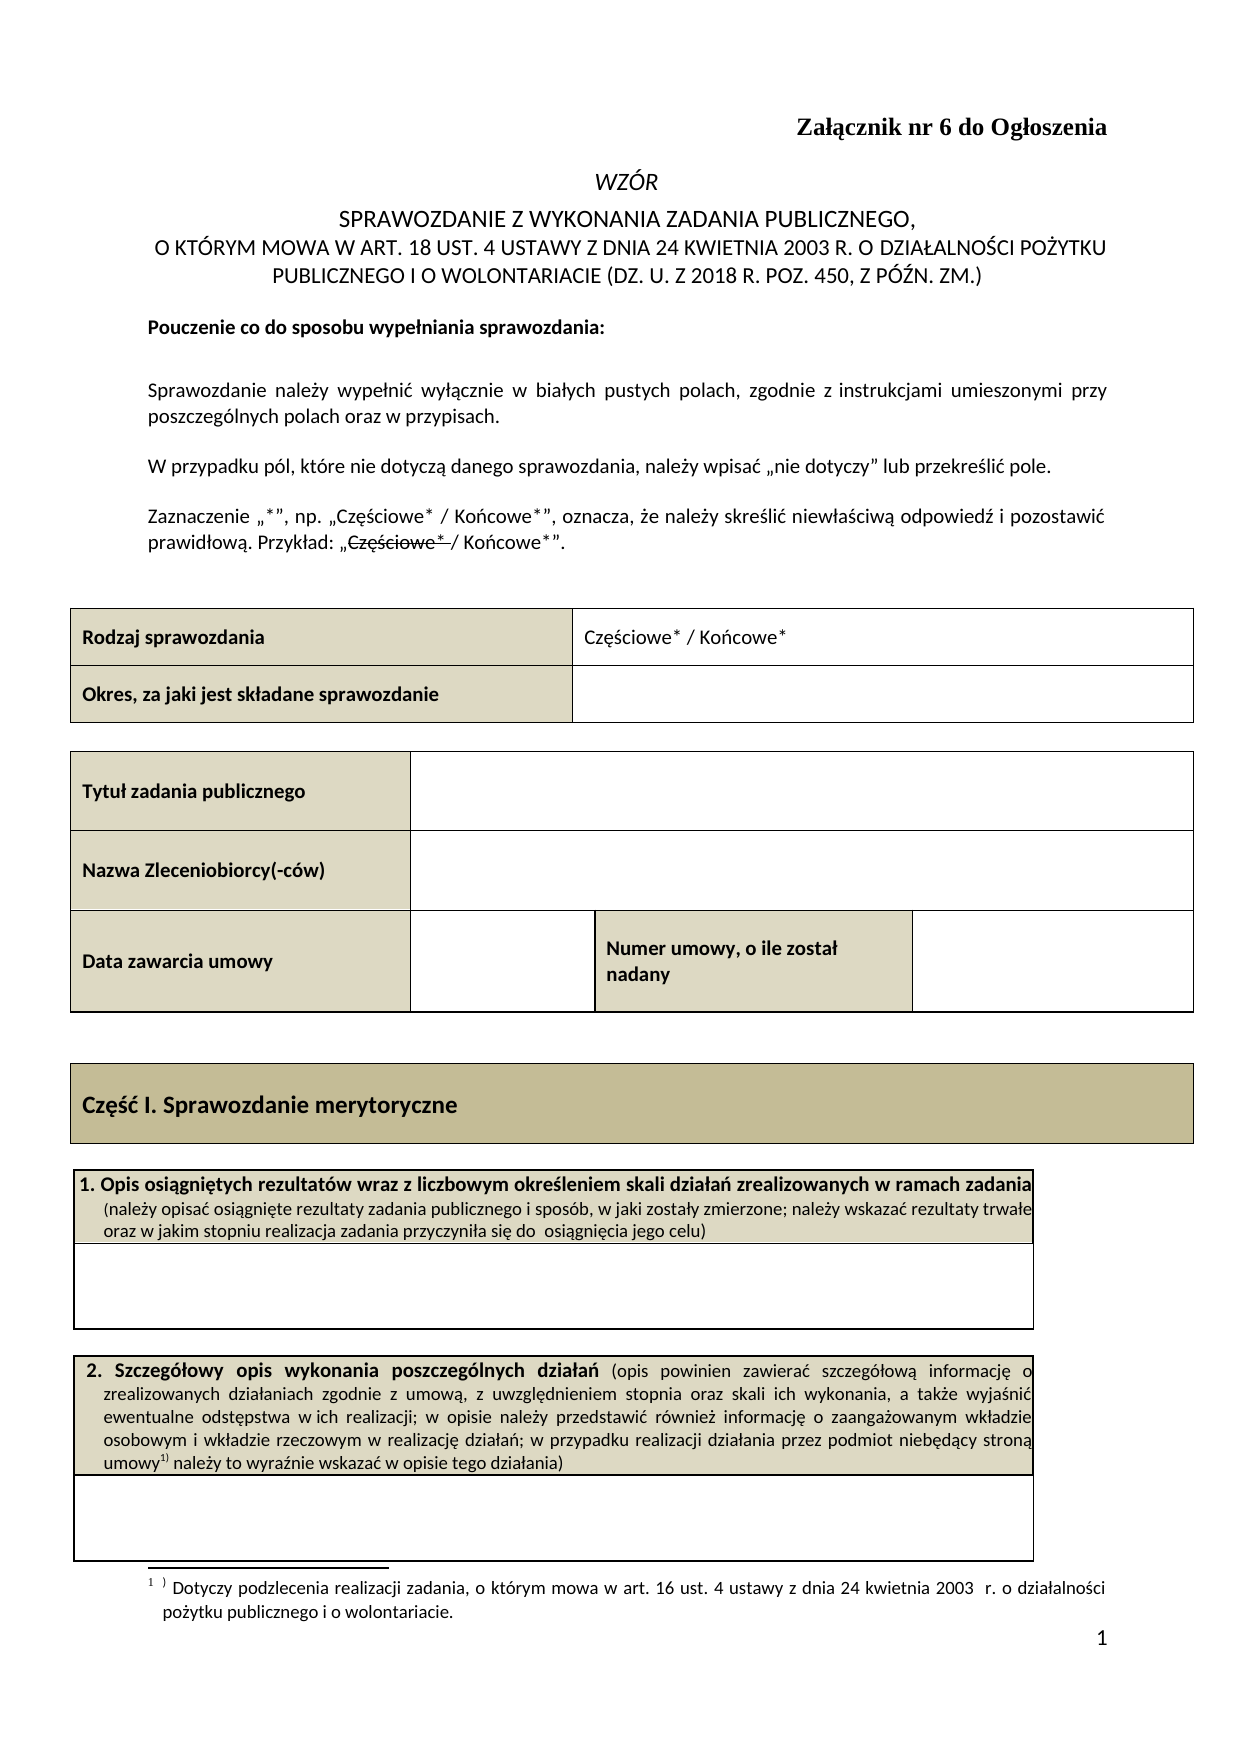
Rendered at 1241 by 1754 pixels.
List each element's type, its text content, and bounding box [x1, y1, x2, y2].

table_cell [411, 911, 594, 1011]
table_cell [411, 831, 1193, 909]
text O KTÓRYM MOWA W ART. 18 UST. 4 USTAWY Z DNIA 24 KWIETNIA 2003 R. O DZIAŁALNOŚCI POŻYTKU PUBLICZNEGO I O WOLONTARIACIE (DZ. U. Z 2018 R. POZ. 450, Z PÓŹN. ZM.) [148, 233, 1107, 289]
table_cell Data zawarcia umowy [71, 911, 410, 1011]
table_cell [75, 1244, 1033, 1328]
table_header [411, 752, 1193, 830]
table_cell [913, 911, 1193, 1011]
text W przypadku pól, które nie dotyczą danego sprawozdania, należy wpisać „nie dotyczy” lub przekreślić pole. [148, 453, 1107, 479]
text Załącznik nr 6 do Ogłoszenia [148, 112, 1107, 141]
table_cell Okres, za jaki jest składane sprawozdanie [71, 666, 572, 722]
table_cell Numer umowy, o ile został nadany [596, 911, 912, 1011]
table_header Część I. Sprawozdanie merytoryczne [71, 1064, 1193, 1143]
table_cell [75, 1476, 1033, 1560]
table_header Częściowe* / Końcowe* [573, 609, 1193, 665]
text Sprawozdanie należy wypełnić wyłącznie w białych pustych polach, zgodnie z instrukcjami umieszonymi przy poszczególnych polach oraz w przypisach. [148, 377, 1107, 428]
title WZÓR [148, 166, 1107, 196]
table_header Tytuł zadania publicznego [71, 752, 410, 830]
table_cell Nazwa Zleceniobiorcy(-ców) [71, 831, 410, 909]
table_cell [573, 666, 1193, 722]
text Pouczenie co do sposobu wypełniania sprawozdania: [148, 314, 1240, 340]
text Zaznaczenie „*”, np. „Częściowe* / Końcowe*”, oznacza, że należy skreślić niewłaściwą odpowiedź i pozostawić prawidłową. Przykład: „Częściowe* / Końcowe*”. [148, 504, 1107, 554]
table_header 2. Szczegółowy opis wykonania poszczególnych działań (opis powinien zawierać szczegółową informację o zrealizowanych działaniach zgodnie z umową, z uwzględnieniem stopnia oraz skali ich wykonania, a także wyjaśnić ewentualne odstępstwa w ich realizacji; w opisie należy przedstawić również informację o zaangażowanym wkładzie osobowym i wkładzie rzeczowym w realizację działań; w przypadku realizacji działania przez podmiot niebędący stroną umowy) należy to wyraźnie wskazać w opisie tego działania) [75, 1357, 1032, 1474]
table_header 1. Opis osiągniętych rezultatów wraz z liczbowym określeniem skali działań zrealizowanych w ramach zadania (należy opisać osiągnięte rezultaty zadania publicznego i sposób, w jaki zostały zmierzone; należy wskazać rezultaty trwałe oraz w jakim stopniu realizacja zadania przyczyniła się do osiągnięcia jego celu) [75, 1171, 1032, 1242]
text SPRAWOZDANIE Z WYKONANIA ZADANIA PUBLICZNEGO, [148, 203, 1107, 233]
table_header Rodzaj sprawozdania [71, 609, 572, 665]
